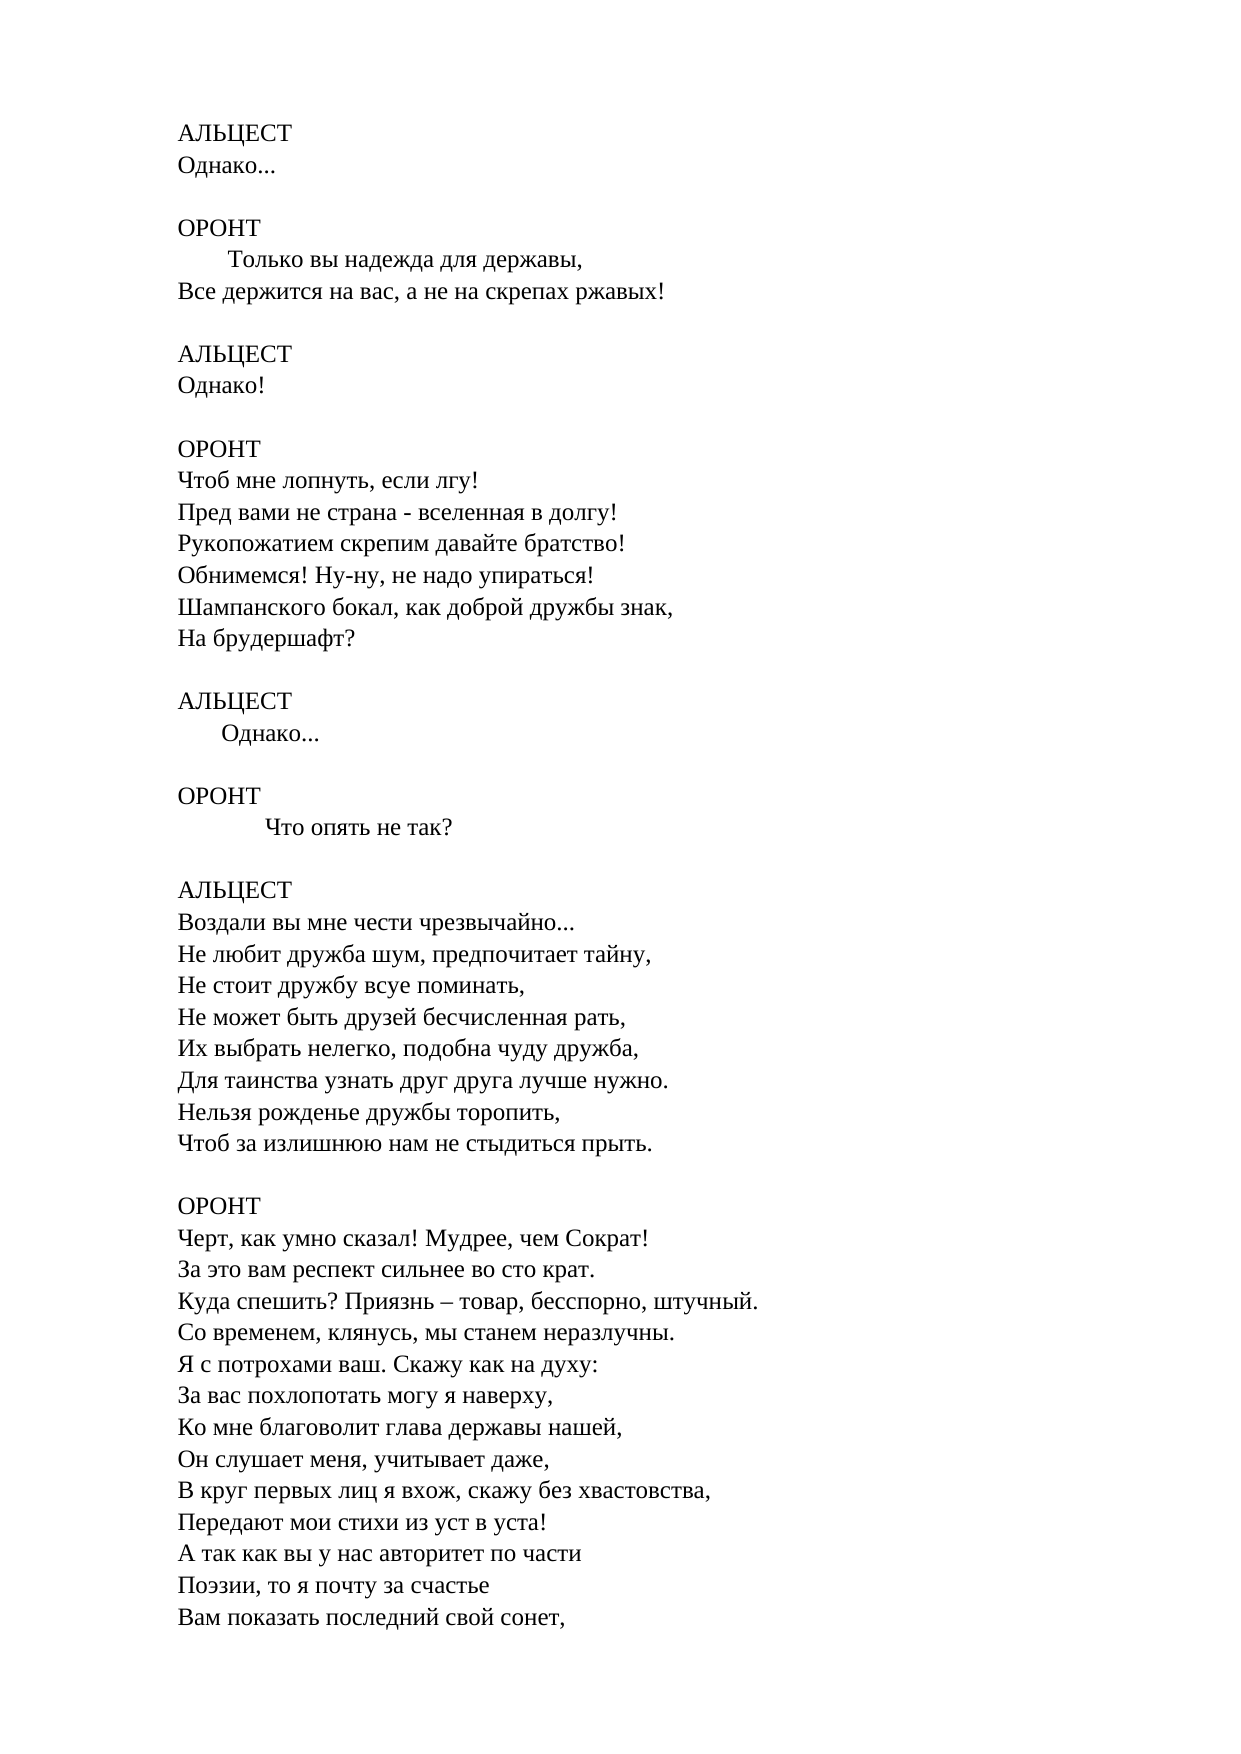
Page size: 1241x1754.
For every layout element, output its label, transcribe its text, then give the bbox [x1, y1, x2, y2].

text Поэзии, то я почту за счастье [177, 1570, 1152, 1599]
text ОРОНТ [177, 434, 1152, 462]
text Их выбрать нелегко, подобна чуду дружба, [177, 1033, 1152, 1062]
text АЛЬЦЕСТ [177, 339, 1152, 368]
text Пред вами не страна - вселенная в долгу! [177, 497, 1152, 526]
text Он слушает меня, учитывает даже, [177, 1444, 1152, 1472]
text Я с потрохами ваш. Скажу как на духу: [177, 1349, 1152, 1378]
text Куда спешить? Приязнь – товар, бесспорно, штучный. [177, 1286, 1152, 1315]
text Только вы надежда для державы, [177, 244, 1152, 273]
text ОРОНТ [177, 781, 1152, 810]
text Не любит дружба шум, предпочитает тайну, [177, 939, 1152, 967]
text Все держится на вас, а не на скрепах ржавых! [177, 276, 1152, 305]
text Однако... [177, 150, 1152, 178]
text АЛЬЦЕСТ [177, 876, 1152, 904]
text За вас похлопотать могу я наверху, [177, 1381, 1152, 1409]
text Вам показать последний свой сонет, [177, 1602, 1152, 1630]
text Шампанского бокал, как доброй дружбы знак, [177, 592, 1152, 620]
text А так как вы у нас авторитет по части [177, 1538, 1152, 1567]
text ОРОНТ [177, 1191, 1152, 1220]
text АЛЬЦЕСТ [177, 686, 1152, 715]
text Однако... [177, 718, 1152, 747]
text В круг первых лиц я вхож, скажу без хвастовства, [177, 1475, 1152, 1504]
text За это вам респект сильнее во сто крат. [177, 1254, 1152, 1283]
text Со временем, клянусь, мы станем неразлучны. [177, 1317, 1152, 1346]
text На брудершафт? [177, 623, 1152, 652]
text Что опять не так? [177, 812, 1152, 841]
text Однако! [177, 371, 1152, 399]
text ОРОНТ [177, 213, 1152, 242]
text Обнимемся! Ну-ну, не надо упираться! [177, 560, 1152, 589]
text Для таинства узнать друг друга лучше нужно. [177, 1065, 1152, 1094]
text Чтоб за излишнюю нам не стыдиться прыть. [177, 1128, 1152, 1157]
text Рукопожатием скрепим давайте братство! [177, 528, 1152, 557]
text Нельзя рожденье дружбы торопить, [177, 1097, 1152, 1125]
text Не может быть друзей бесчисленная рать, [177, 1002, 1152, 1031]
text Чтоб мне лопнуть, если лгу! [177, 465, 1152, 494]
text Черт, как умно сказал! Мудрее, чем Сократ! [177, 1223, 1152, 1252]
text Передают мои стихи из уст в уста! [177, 1507, 1152, 1536]
text Не стоит дружбу всуе поминать, [177, 970, 1152, 999]
text Воздали вы мне чести чрезвычайно... [177, 907, 1152, 936]
text Ко мне благоволит глава державы нашей, [177, 1412, 1152, 1441]
text АЛЬЦЕСТ [177, 118, 1152, 147]
